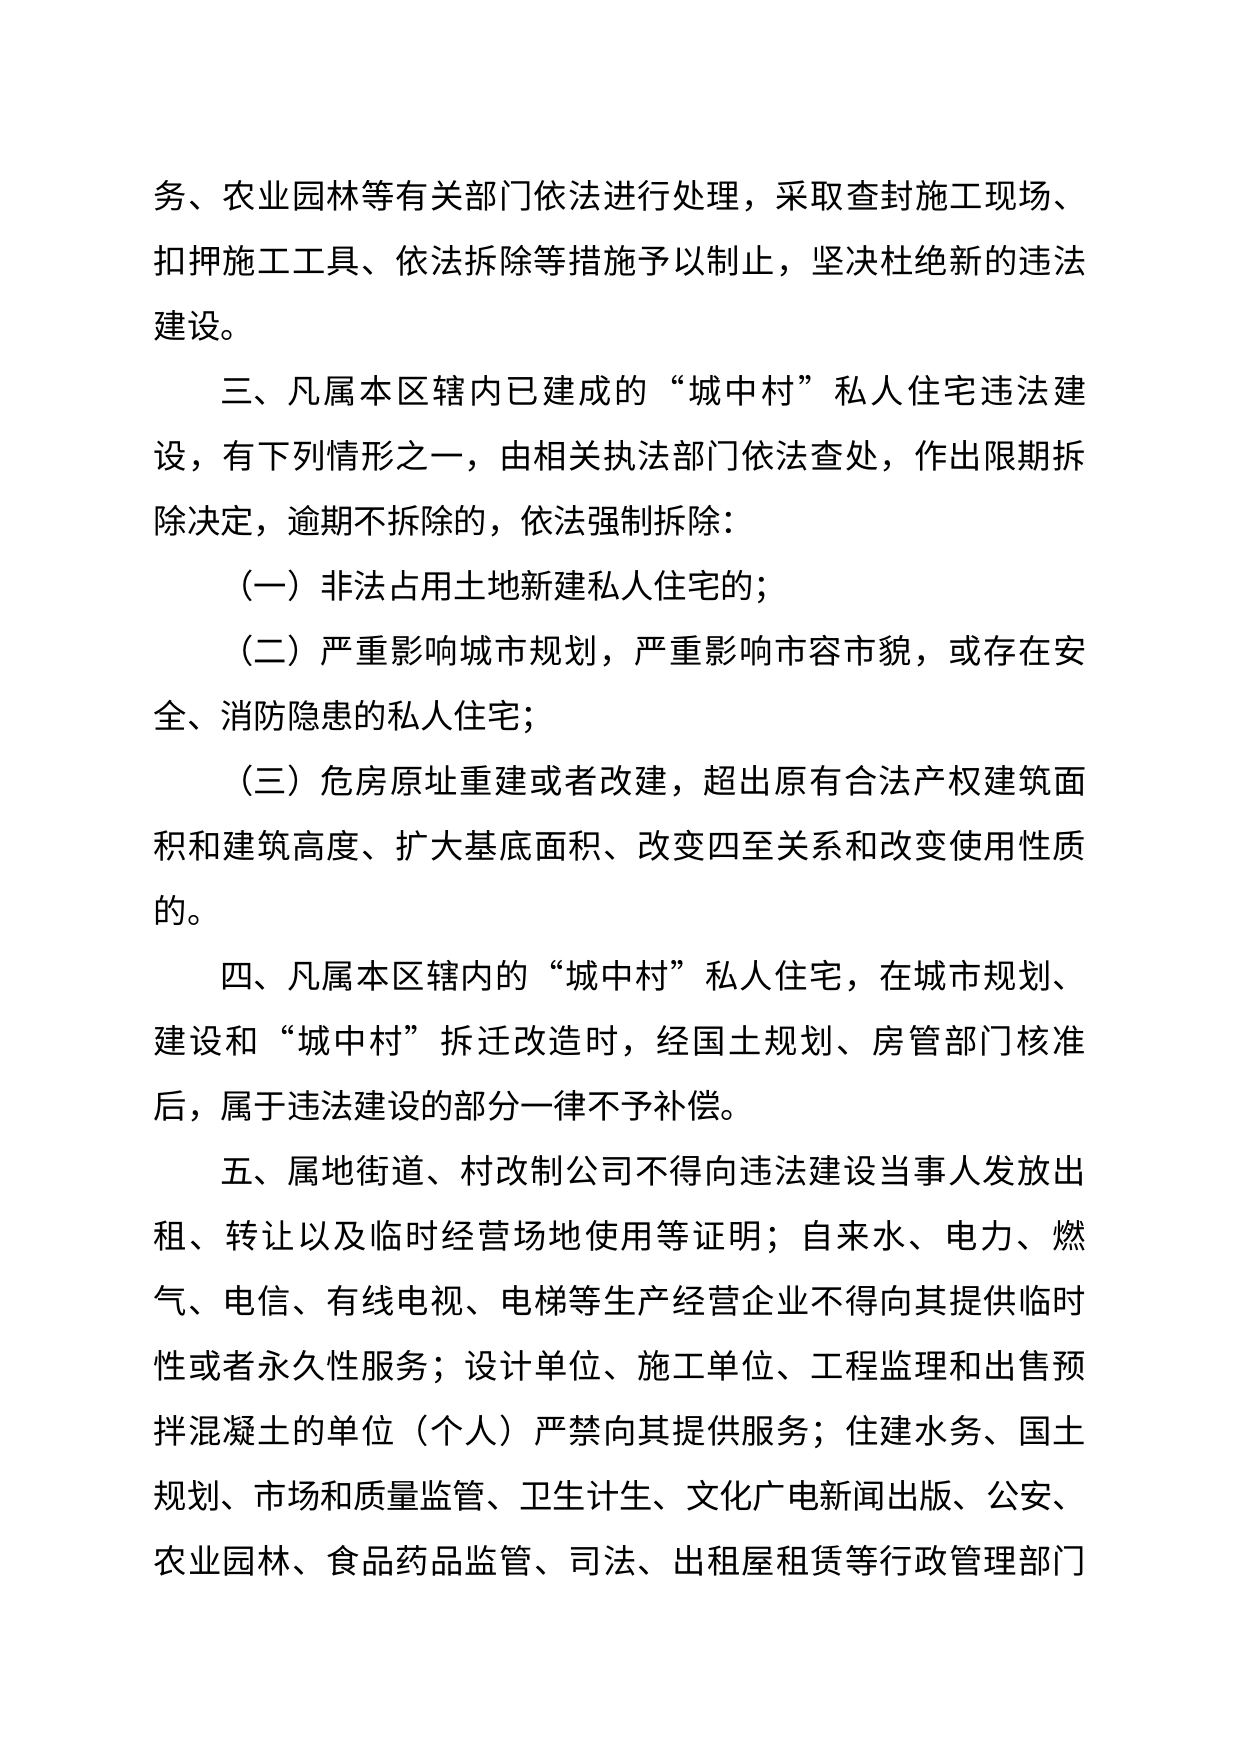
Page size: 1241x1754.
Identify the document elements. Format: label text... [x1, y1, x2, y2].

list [153, 162, 1087, 357]
list 危房原址重建或者改建，超出原有合法产权建筑面积和建筑高度、扩大基底面积、改变四至关系和改变使用性质的。 [153, 747, 1087, 942]
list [153, 1137, 1087, 1592]
list 凡属本区辖内已建成的“城中村”私人住宅违法建设，有下列情形之一，由相关执法部门依法查处，作出限期拆除决定，逾期不拆除的，依法强制拆除： [153, 357, 1087, 552]
list 非法占用土地新建私人住宅的； [153, 552, 1087, 617]
list 严重影响城市规划，严重影响市容市貌，或存在安全、消防隐患的私人住宅； [153, 617, 1087, 747]
list 凡属本区辖内的“城中村”私人住宅，在城市规划、建设和“城中村”拆迁改造时，经国土规划、房管部门核准后，属于违法建设的部分一律不予补偿。 [153, 942, 1087, 1137]
